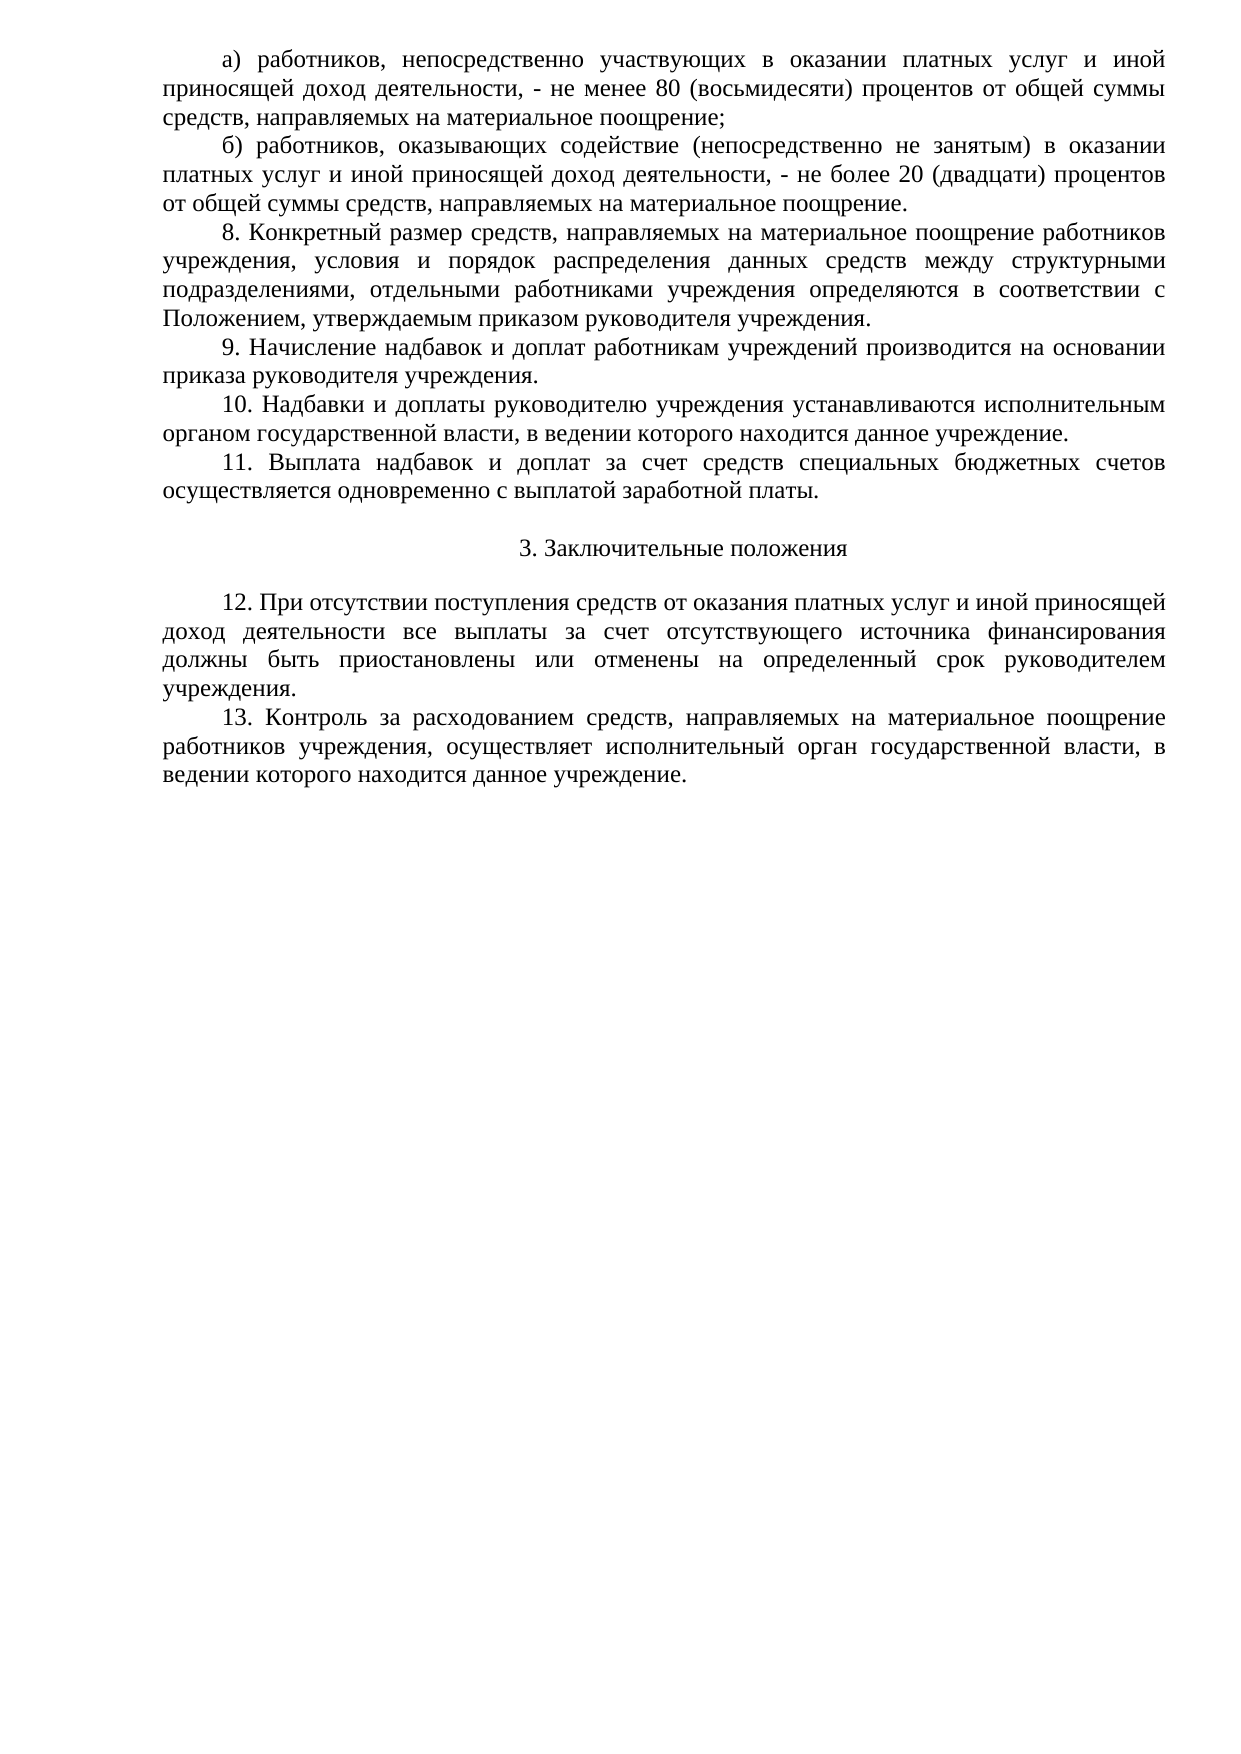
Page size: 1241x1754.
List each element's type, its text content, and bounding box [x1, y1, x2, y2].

text 8. Конкретный размер средств, направляемых на материальное поощрение работников учреждения, условия и порядок распределения данных средств между структурными подразделениями, отдельными работниками учреждения определяются в соответствии с Положением, утверждаемым приказом руководителя учреждения. [162, 217, 1167, 332]
text 13. Контроль за расходованием средств, направляемых на материальное поощрение работников учреждения, осуществляет исполнительный орган государственной власти, в ведении которого находится данное учреждение. [162, 702, 1167, 788]
text 12. При отсутствии поступления средств от оказания платных услуг и иной приносящей доход деятельности все выплаты за счет отсутствующего источника финансирования должны быть приостановлены или отменены на определенный срок руководителем учреждения. [162, 587, 1167, 702]
text 9. Начисление надбавок и доплат работникам учреждений производится на основании приказа руководителя учреждения. [162, 332, 1167, 389]
text а) работников, непосредственно участвующих в оказании платных услуг и иной приносящей доход деятельности, - не менее 80 (восьмидесяти) процентов от общей суммы средств, направляемых на материальное поощрение; [162, 44, 1167, 131]
text б) работников, оказывающих содействие (непосредственно не занятым) в оказании платных услуг и иной приносящей доход деятельности, - не более 20 (двадцати) процентов от общей суммы средств, направляемых на материальное поощрение. [162, 131, 1167, 217]
text 11. Выплата надбавок и доплат за счет средств специальных бюджетных счетов осуществляется одновременно с выплатой заработной платы. [162, 447, 1167, 504]
text 10. Надбавки и доплаты руководителю учреждения устанавливаются исполнительным органом государственной власти, в ведении которого находится данное учреждение. [162, 389, 1167, 447]
text 3. Заключительные положения [200, 533, 1167, 562]
